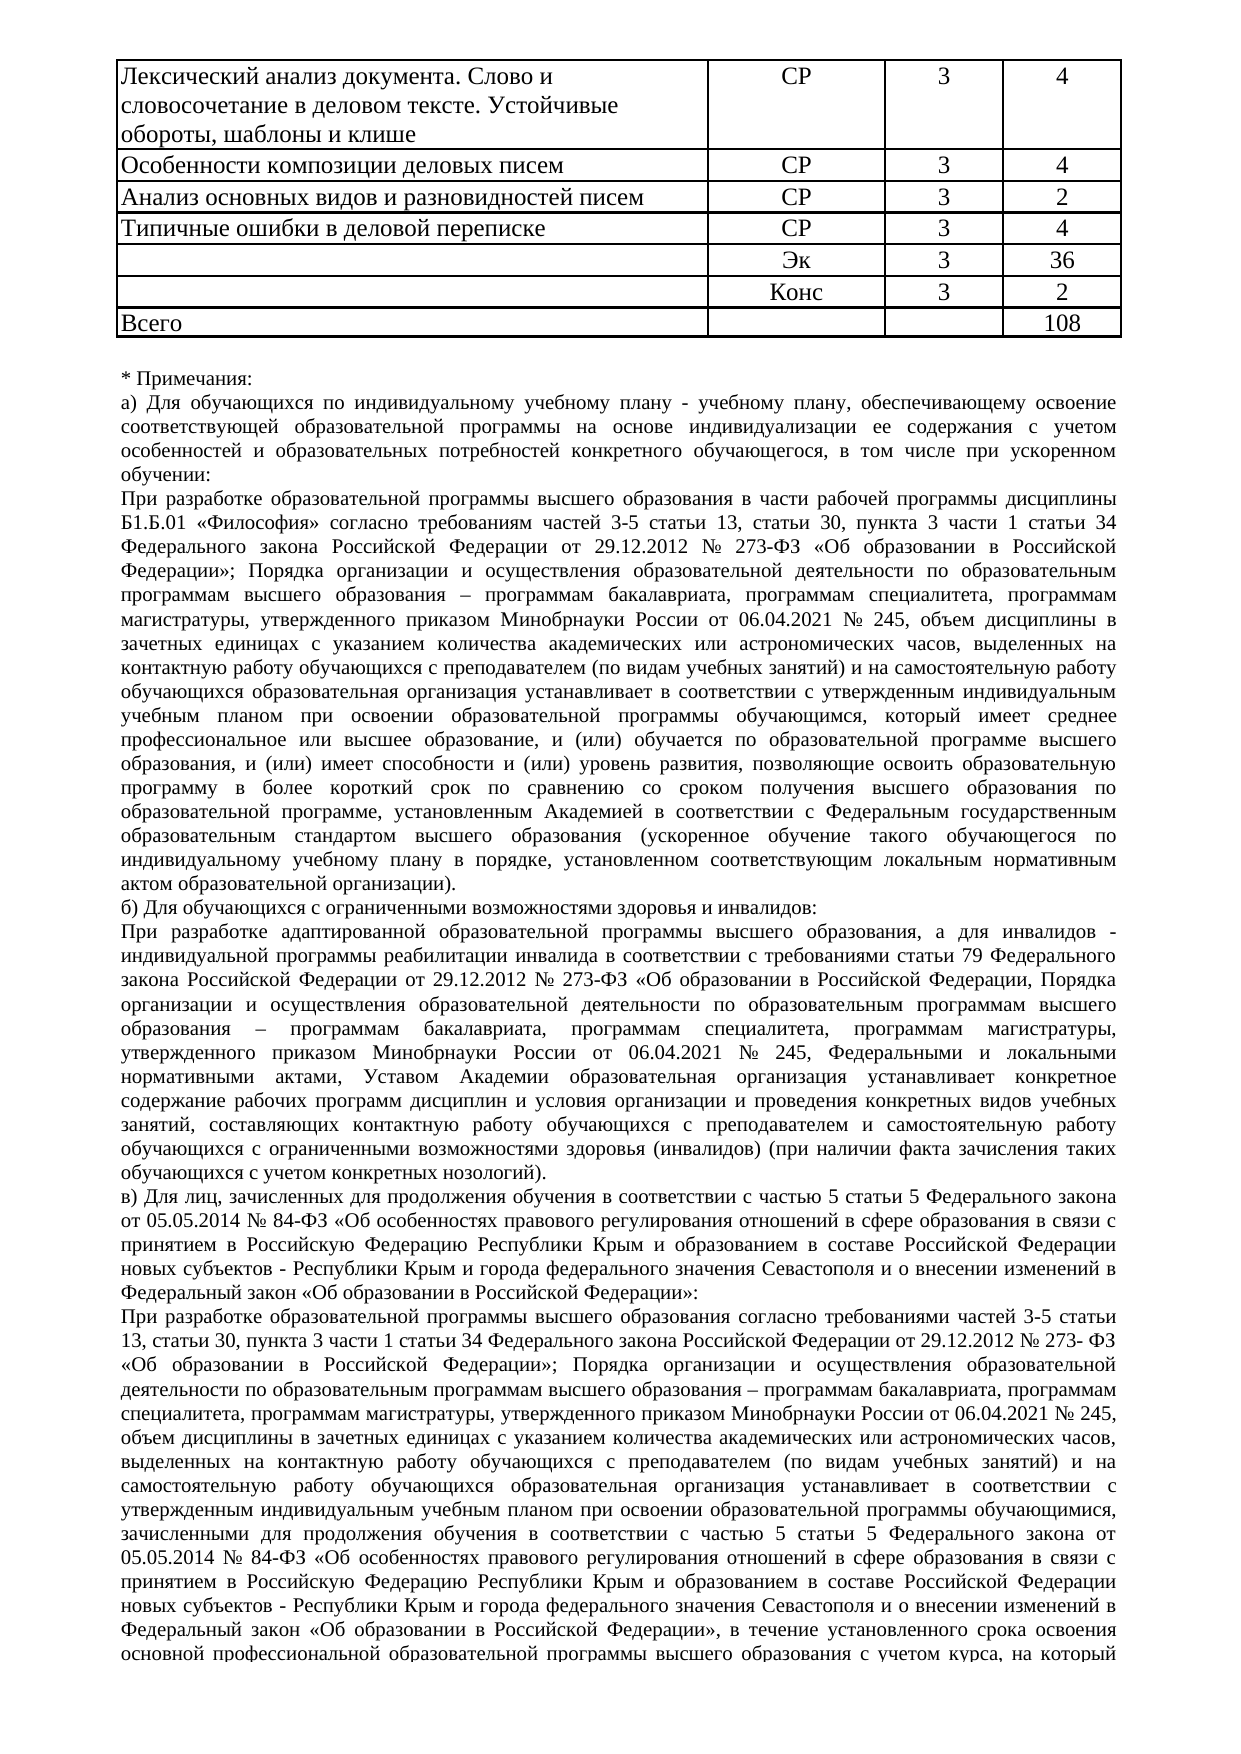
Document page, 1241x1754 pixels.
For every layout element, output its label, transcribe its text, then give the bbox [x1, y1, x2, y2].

table_header 3 [886, 61, 1002, 148]
table_cell СР [709, 150, 884, 180]
table_cell [118, 277, 707, 306]
table_cell 3 [886, 150, 1002, 180]
table_cell 4 [1004, 150, 1120, 180]
table_cell 4 [1004, 214, 1120, 243]
table_cell 2 [1004, 182, 1120, 211]
table_header 4 [1004, 61, 1120, 148]
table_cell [118, 182, 707, 211]
table_cell 3 [886, 182, 1002, 211]
table_cell 3 [886, 277, 1002, 306]
table_cell [118, 245, 707, 275]
table_cell 3 [886, 245, 1002, 275]
table_cell СР [709, 182, 884, 211]
table_cell Конс [709, 277, 884, 306]
table_cell 108 [1004, 309, 1120, 335]
table_cell СР [709, 214, 884, 243]
table_cell Всего [118, 309, 707, 335]
table_cell [886, 309, 1002, 335]
table_header Лексический анализ документа. Слово и словосочетание в деловом тексте. Устойчивые обороты, шаблоны и клише [118, 61, 707, 148]
table_cell Особенности композиции деловых писем [118, 150, 707, 180]
table_cell 36 [1004, 245, 1120, 275]
table_cell [709, 309, 884, 335]
table_cell 3 [886, 214, 1002, 243]
table_header СР [709, 61, 884, 148]
table_cell Типичные ошибки в деловой переписке [118, 214, 707, 243]
table_cell 2 [1004, 277, 1120, 306]
table_cell Эк [709, 245, 884, 275]
table_cell * Примечания: а) Для обучающихся по индивидуальному учебному плану - учебному плану, обеспечивающему освоение соответствующей образовательной программы на основе индивидуализации ее содержания с учетом особенностей и образовательных потребностей конкретного обучающегося, в том числе при ускоренном обучении: При разработке образовательной программы высшего образования в части рабочей программы дисциплины Б1.Б.01 «Философия» согласно требованиям частей 3-5 статьи 13, статьи 30, пункта 3 части 1 статьи 34 Федерального закона Российской Федерации от 29.12.2012 № 273-ФЗ «Об образовании в Российской Федерации»; Порядка организации и осуществления образовательной деятельности по образовательным программам высшего образования – программам бакалавриата, программам специалитета, программам магистратуры, утвержденного приказом Минобрнауки России от 06.04.2021 № 245, объем дисциплины в зачетных единицах с указанием количества академических или астрономических часов, выделенных на контактную работу обучающихся с преподавателем (по видам учебных занятий) и на самостоятельную работу обучающихся образовательная организация устанавливает в соответствии с утвержденным индивидуальным учебным планом при освоении образовательной программы обучающимся, который имеет среднее профессиональное или высшее образование, и (или) обучается по образовательной программе высшего образования, и (или) имеет способности и (или) уровень развития, позволяющие освоить образовательную программу в более короткий срок по сравнению со сроком получения высшего образования по образовательной программе, установленным Академией в соответствии с Федеральным государственным образовательным стандартом высшего образования (ускоренное обучение такого обучающегося по индивидуальному учебному плану в порядке, установленном соответствующим локальным нормативным актом образовательной организации). б) Для обучающихся с ограниченными возможностями здоровья и инвалидов: При разработке адаптированной образовательной программы высшего образования, а для инвалидов - индивидуальной программы реабилитации инвалида в соответствии с требованиями статьи 79 Федерального закона Российской Федерации от 29.12.2012 № 273-ФЗ «Об образовании в Российской Федерации, Порядка организации и осуществления образовательной деятельности по образовательным программам высшего образования – программам бакалавриата, программам специалитета, программам магистратуры, утвержденного приказом Минобрнауки России от 06.04.2021 № 245, Федеральными и локальными нормативными актами, Уставом Академии образовательная организация устанавливает конкретное содержание рабочих программ дисциплин и условия организации и проведения конкретных видов учебных занятий, составляющих контактную работу обучающихся с преподавателем и самостоятельную работу обучающихся с ограниченными возможностями здоровья (инвалидов) (при наличии факта зачисления таких обучающихся с учетом конкретных нозологий). в) Для лиц, зачисленных для продолжения обучения в соответствии с частью 5 статьи 5 Федерального закона от 05.05.2014 № 84-ФЗ «Об особенностях правового регулирования отношений в сфере образования в связи с принятием в Российскую Федерацию Республики Крым и образованием в составе Российской Федерации новых субъектов - Республики Крым и города федерального значения Севастополя и о внесении изменений в Федеральный закон «Об образовании в Российской Федерации»: При разработке образовательной программы высшего образования согласно требованиями частей 3-5 статьи 13, статьи 30, пункта 3 части 1 статьи 34 Федерального закона Российской Федерации от 29.12.2012 № 273- ФЗ «Об образовании в Российской Федерации»; Порядка организации и осуществления образовательной деятельности по образовательным программам высшего образования – программам бакалавриата, программам специалитета, программам магистратуры, утвержденного приказом Минобрнауки России от 06.04.2021 № 245, объем дисциплины в зачетных единицах с указанием количества академических или астрономических часов, выделенных на контактную работу обучающихся с преподавателем (по видам учебных занятий) и на самостоятельную работу обучающихся образовательная организация устанавливает в соответствии с утвержденным индивидуальным учебным планом при освоении образовательной программы обучающимися, зачисленными для продолжения обучения в соответствии с частью 5 статьи 5 Федерального закона от 05.05.2014 № 84-ФЗ «Об особенностях правового регулирования отношений в сфере образования в связи с принятием в Российскую Федерацию Республики Крым и образованием в составе Российской Федерации новых субъектов - Республики Крым и города федерального значения Севастополя и о внесении изменений в Федеральный закон «Об образовании в Российской Федерации», в течение установленного срока освоения основной профессиональной образовательной программы высшего образования с учетом курса, на который они зачислены (указанный [117, 338, 1121, 1662]
